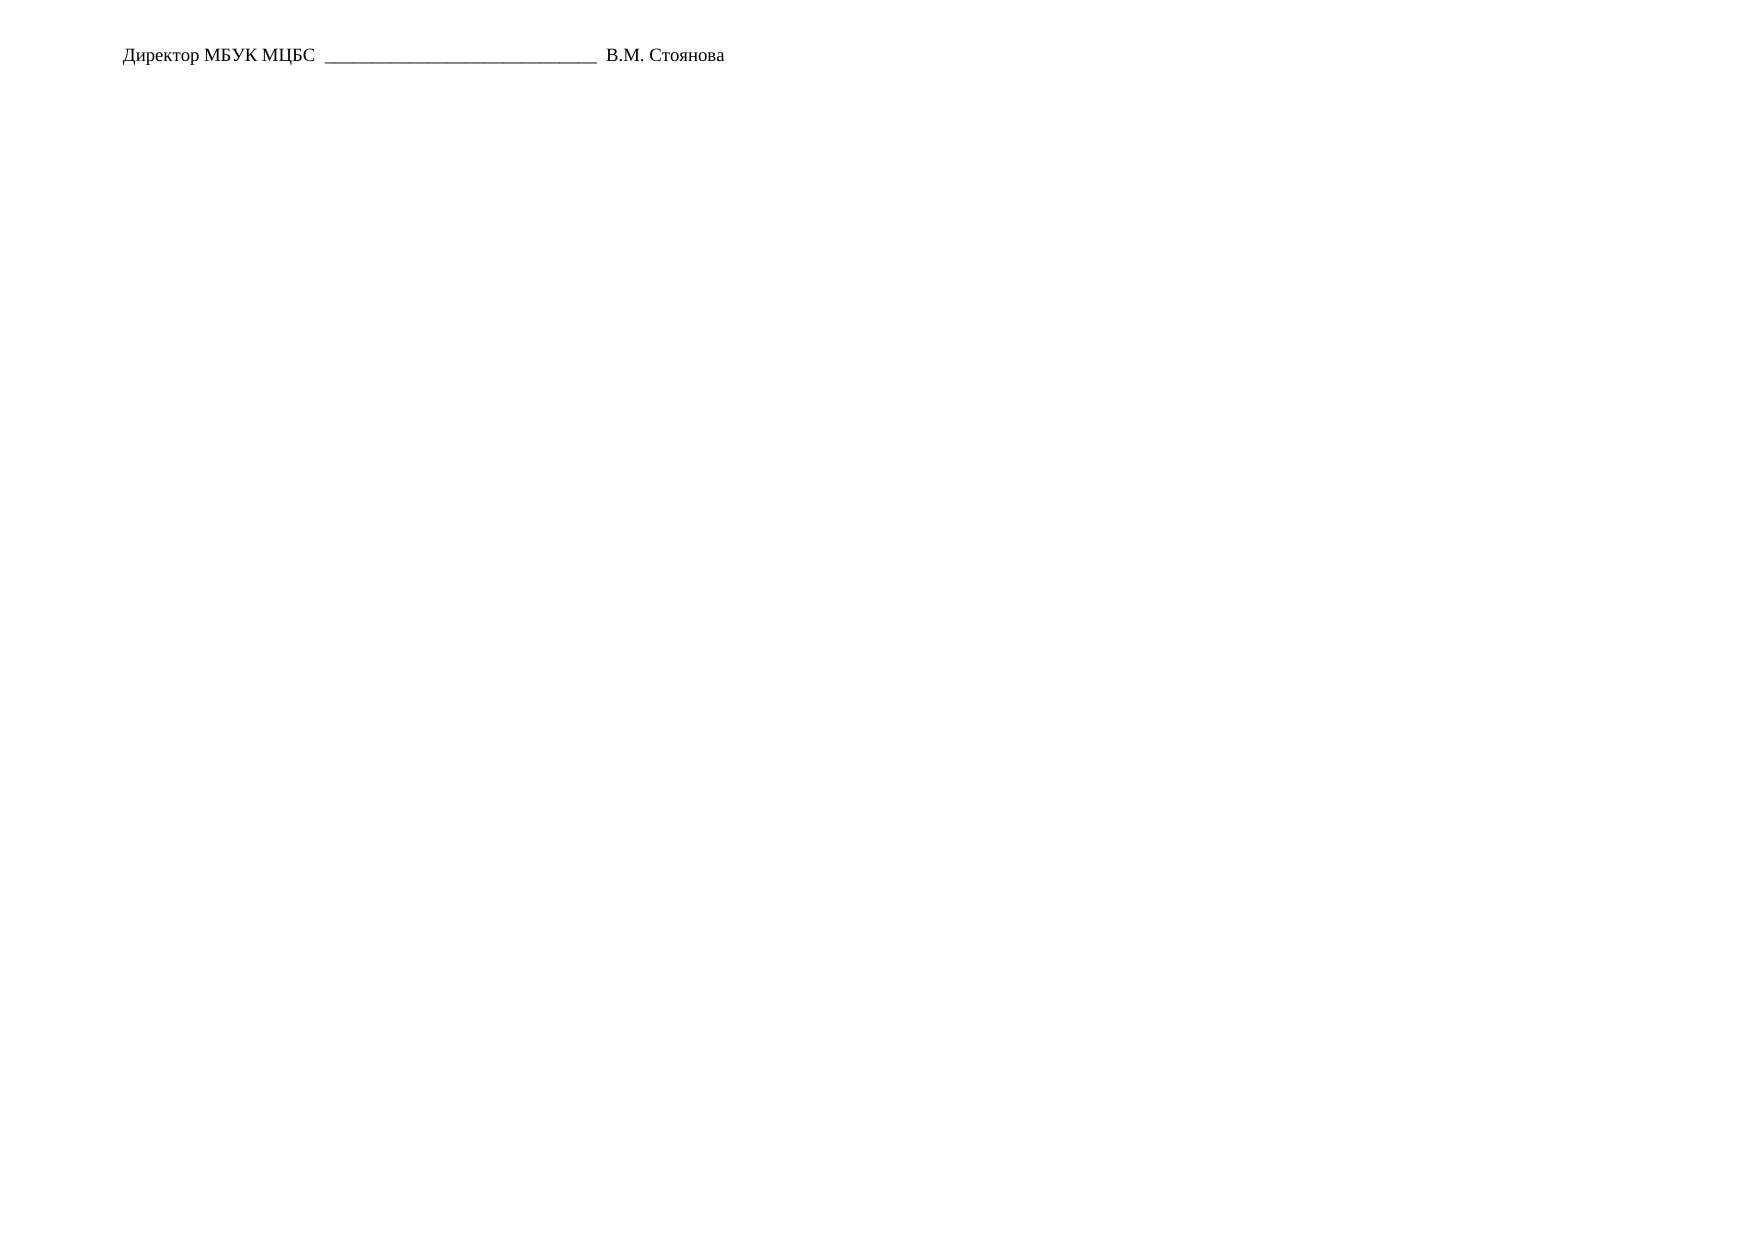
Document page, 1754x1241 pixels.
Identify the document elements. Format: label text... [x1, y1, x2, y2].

text Директор МБУК МЦБС _____________________________ В.М. Стоянова [118, 44, 1636, 65]
